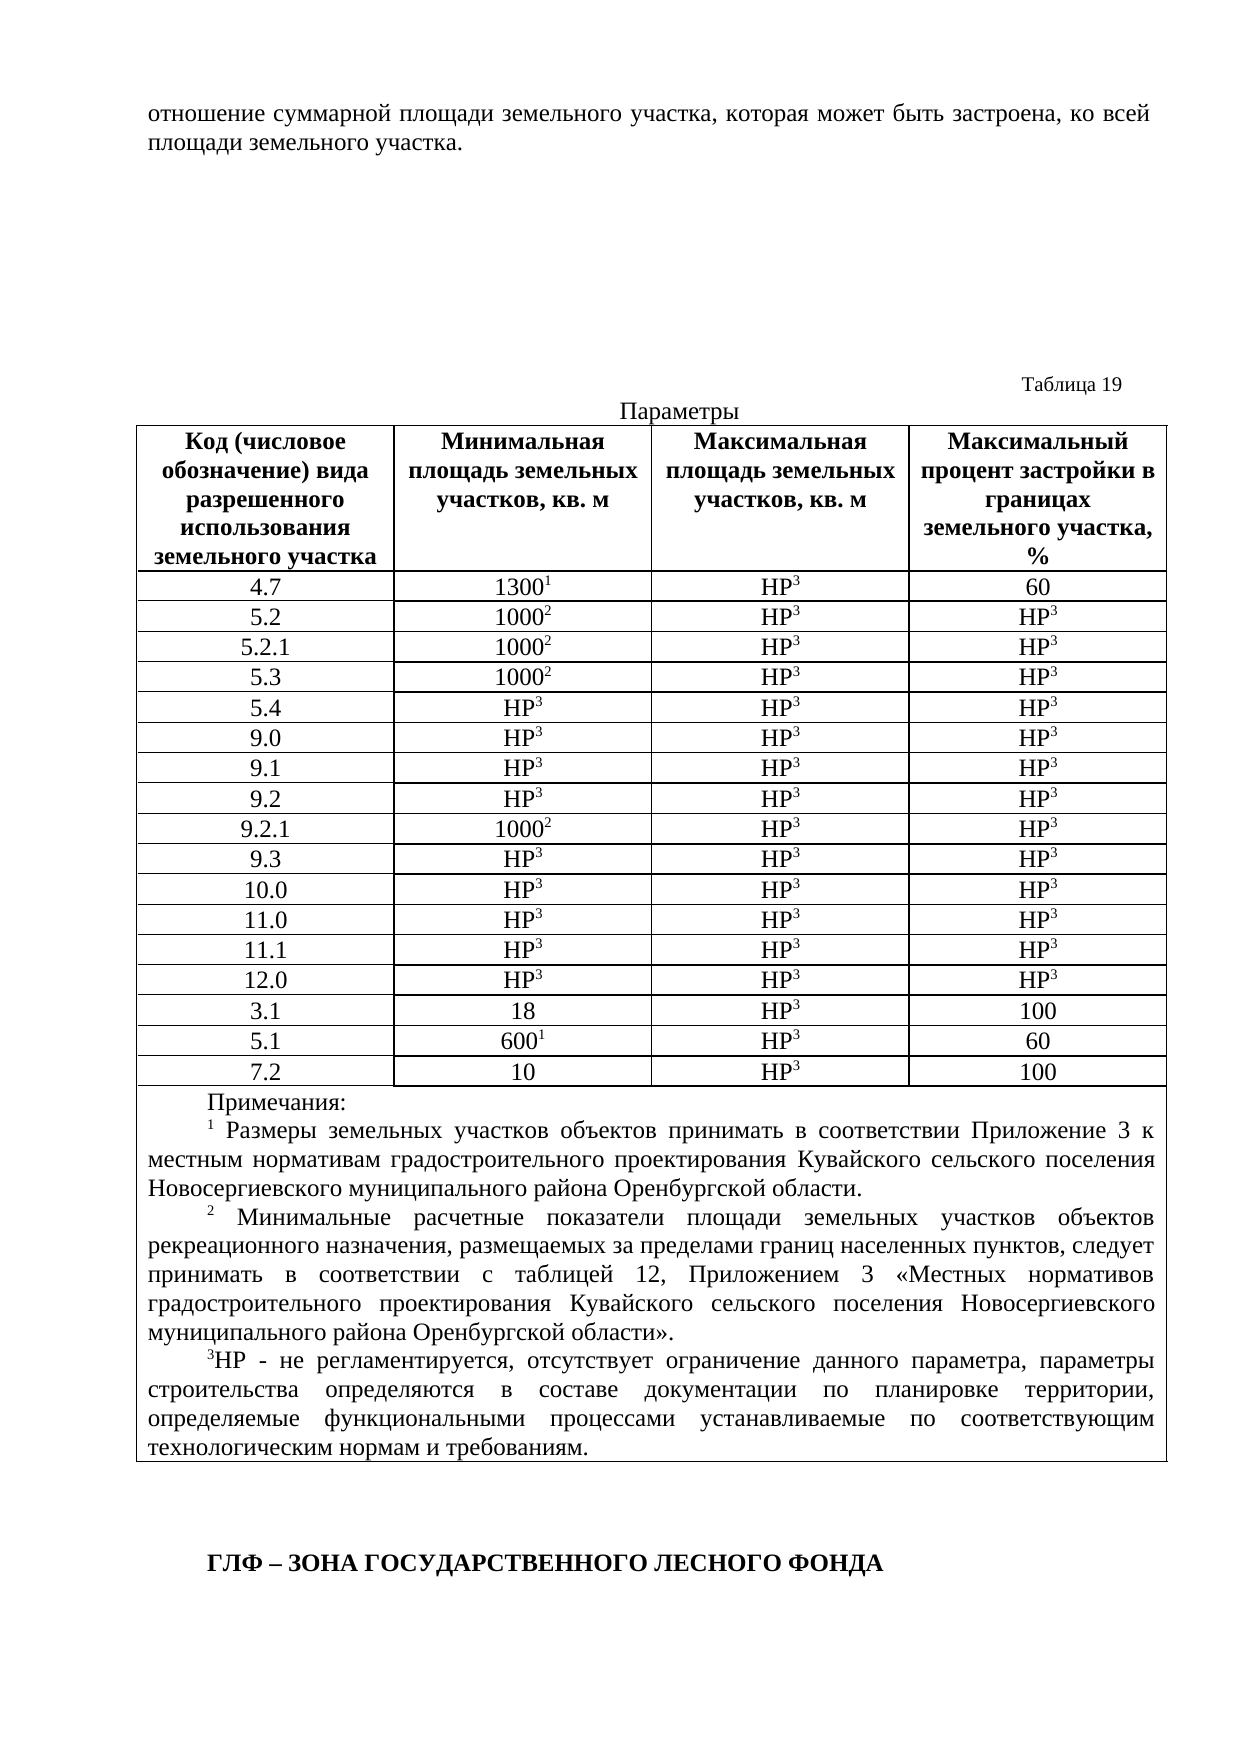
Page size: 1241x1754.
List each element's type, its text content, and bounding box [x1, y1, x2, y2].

table_cell 100 [910, 1057, 1166, 1085]
table_cell 11.0 [137, 905, 393, 934]
table_cell 13001 [395, 572, 651, 600]
table_cell НР3 [652, 905, 908, 934]
table_cell 10002 [395, 663, 651, 691]
table_cell НР3 [910, 905, 1166, 934]
table_cell НР3 [395, 784, 651, 812]
text Параметры [148, 396, 1152, 425]
table_cell НР3 [910, 935, 1166, 964]
table_cell 5.1 [137, 1026, 393, 1055]
table_cell НР3 [910, 814, 1166, 843]
table_cell НР3 [910, 784, 1166, 812]
table_cell НР3 [395, 935, 651, 964]
table_cell НР3 [395, 723, 651, 752]
table_cell 18 [395, 996, 651, 1025]
text ГЛФ – ЗОНА ГОСУДАРСТВЕННОГО ЛЕСНОГО ФОНДА [148, 1548, 1152, 1577]
table_header Максимальная площадь земельных участков, кв. м [652, 426, 908, 570]
table_cell Примечания: 1 Размеры земельных участков объектов принимать в соответствии Приложение 3 к местным нормативам градостроительного проектирования Кувайского сельского поселения Новосергиевского муниципального района Оренбургской области. 2 Минимальные расчетные показатели площади земельных участков объектов рекреационного назначения, размещаемых за пределами границ населенных пунктов, следует принимать в соответствии с таблицей 12, Приложением 3 «Местных нормативов градостроительного проектирования Кувайского сельского поселения Новосергиевского муниципального района Оренбургской области». 3НР - не регламентируется, отсутствует ограничение данного параметра, параметры строительства определяются в составе документации по планировке территории, определяемые функциональными процессами устанавливаемые по соответствующим технологическим нормам и требованиям. [137, 1086, 1166, 1461]
table_cell НР3 [652, 875, 908, 903]
table_cell НР3 [910, 632, 1166, 661]
table_cell НР3 [395, 966, 651, 994]
table_cell 6001 [395, 1026, 651, 1055]
table_cell НР3 [652, 1057, 908, 1085]
table_header Максимальный процент застройки в границах земельного участка, % [910, 426, 1166, 570]
table_cell 10002 [395, 632, 651, 661]
table_header Минимальная площадь земельных участков, кв. м [395, 426, 651, 570]
table_cell НР3 [910, 966, 1166, 994]
table_cell НР3 [910, 602, 1166, 631]
table_cell НР3 [652, 753, 908, 782]
table_cell 10 [395, 1057, 651, 1085]
table_cell НР3 [652, 632, 908, 661]
table_cell 9.2 [137, 783, 393, 812]
table_cell 10.0 [137, 874, 393, 903]
table_cell НР3 [652, 602, 908, 631]
table_header Код (числовое обозначение) вида разрешенного использования земельного участка [137, 426, 393, 570]
table_cell НР3 [910, 753, 1166, 782]
table_cell НР3 [910, 663, 1166, 691]
table_cell НР3 [652, 784, 908, 812]
table_cell 60 [910, 1026, 1166, 1055]
table_cell НР3 [652, 693, 908, 722]
table_cell 7.2 [137, 1056, 393, 1085]
table_cell 9.1 [137, 753, 393, 782]
table_cell 5.4 [137, 692, 393, 722]
table_cell НР3 [652, 723, 908, 752]
table_cell НР3 [395, 845, 651, 873]
table_cell 4.7 [137, 571, 393, 600]
table_cell 9.0 [137, 723, 393, 752]
table_cell НР3 [652, 814, 908, 843]
table_cell 60 [910, 572, 1166, 600]
table_cell НР3 [910, 875, 1166, 903]
table_cell 11.1 [137, 935, 393, 964]
table_cell НР3 [652, 572, 908, 600]
table_cell НР3 [652, 1026, 908, 1055]
table_cell НР3 [395, 693, 651, 722]
table_cell 12.0 [137, 965, 393, 994]
table_cell 9.2.1 [137, 814, 393, 843]
table_cell НР3 [652, 935, 908, 964]
table_cell НР3 [910, 693, 1166, 722]
table_cell НР3 [395, 875, 651, 903]
table_cell НР3 [652, 996, 908, 1025]
table_cell НР3 [652, 966, 908, 994]
table_cell НР3 [910, 845, 1166, 873]
table_cell 5.2 [137, 601, 393, 631]
table_cell НР3 [395, 753, 651, 782]
table_cell 10002 [395, 814, 651, 843]
text Таблица 19 [148, 372, 1122, 396]
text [148, 98, 1152, 155]
table_cell 5.3 [137, 662, 393, 691]
table_cell НР3 [910, 723, 1166, 752]
table_cell 100 [910, 996, 1166, 1025]
table_cell НР3 [652, 845, 908, 873]
table_cell НР3 [395, 905, 651, 934]
table_cell НР3 [652, 663, 908, 691]
table_cell 9.3 [137, 844, 393, 873]
table_cell 10002 [395, 602, 651, 631]
table_cell 5.2.1 [137, 632, 393, 661]
table_cell 3.1 [137, 995, 393, 1025]
